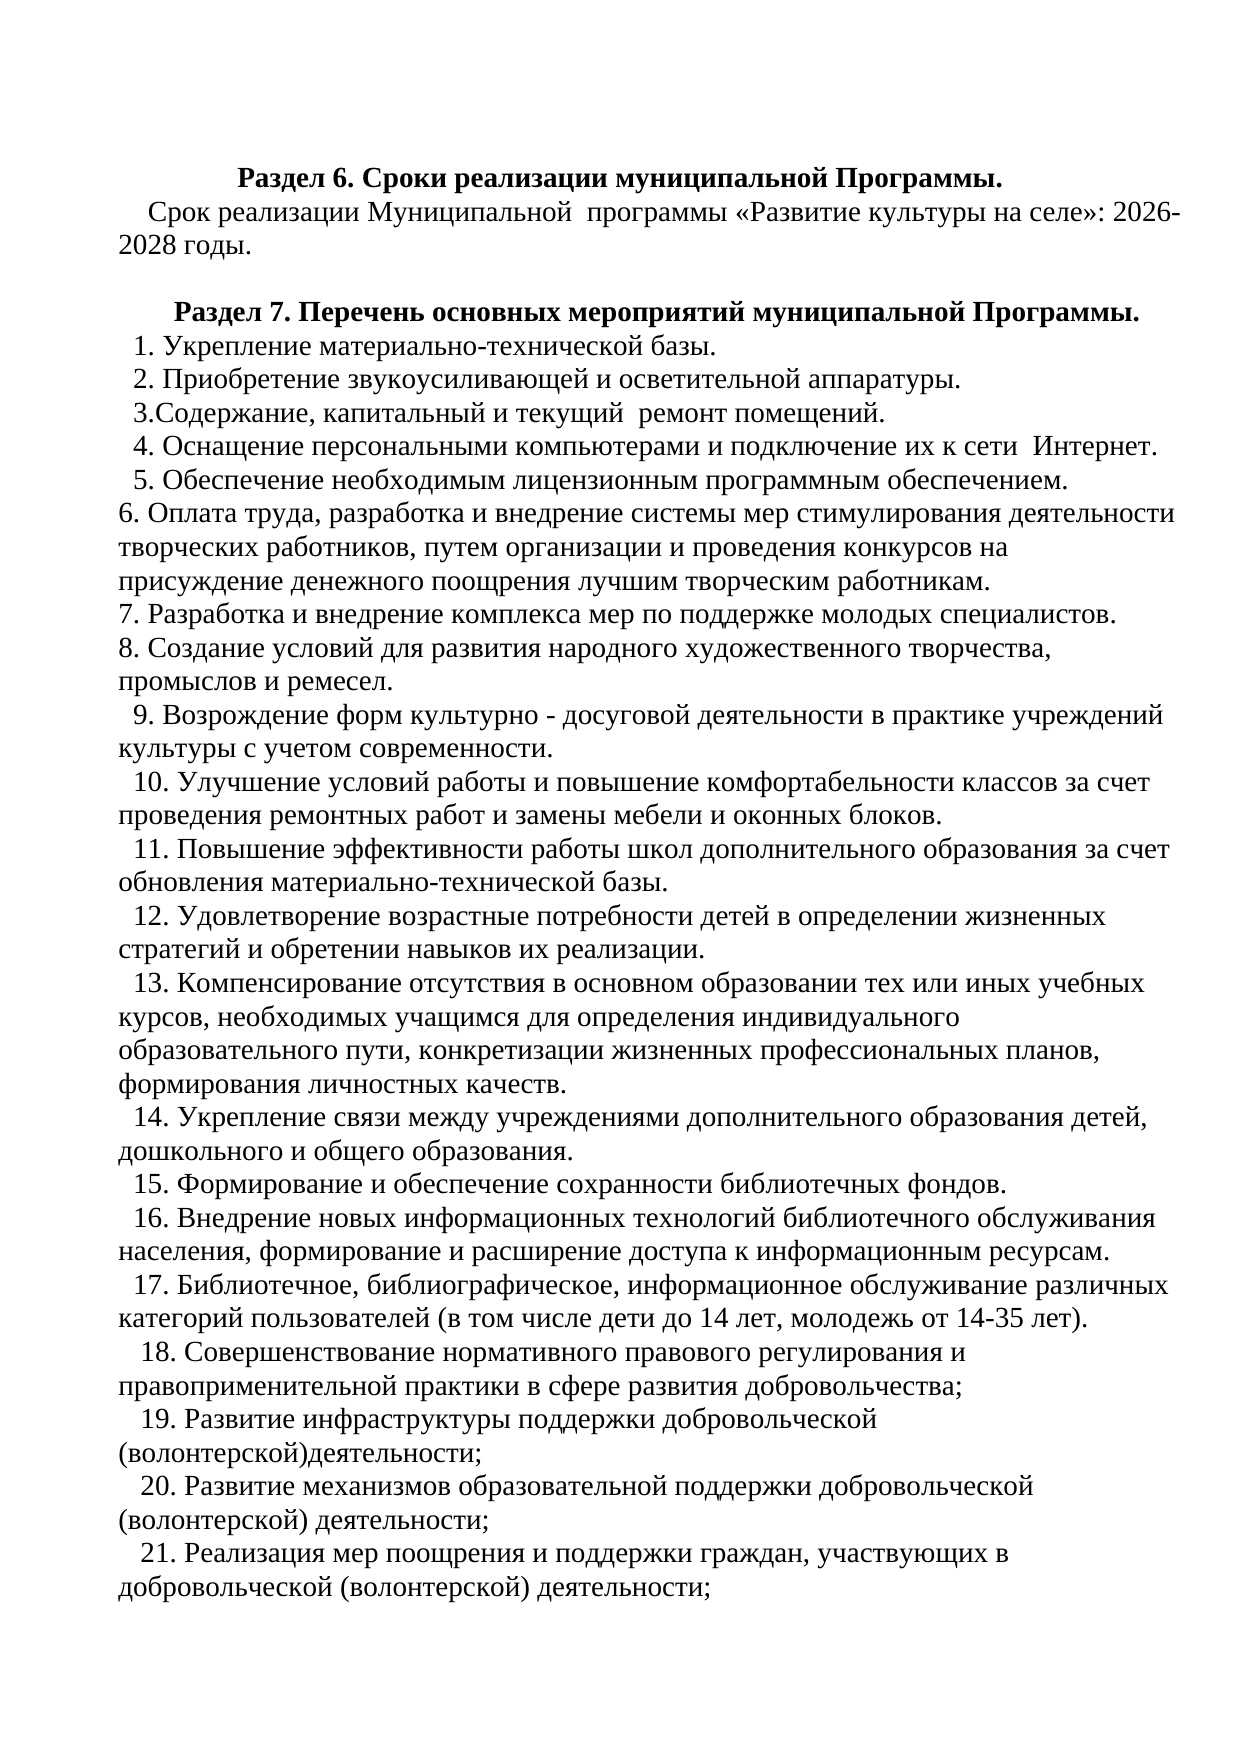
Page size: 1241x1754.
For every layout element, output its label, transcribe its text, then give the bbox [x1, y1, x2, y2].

text 11. Повышение эффективности работы школ дополнительного образования за счет обновления материально-технической базы. [118, 831, 1181, 898]
text 21. Реализация мер поощрения и поддержки граждан, участвующих в добровольческой (волонтерской) деятельности; [118, 1535, 1181, 1602]
text 2. Приобретение звукоусиливающей и осветительной аппаратуры. [59, 361, 1181, 395]
text 19. Развитие инфраструктуры поддержки добровольческой (волонтерской)деятельности; [118, 1401, 1181, 1468]
text 14. Укрепление связи между учреждениями дополнительного образования детей, дошкольного и общего образования. [118, 1099, 1181, 1166]
text 13. Компенсирование отсутствия в основном образовании тех или иных учебных курсов, необходимых учащимся для определения индивидуального образовательного пути, конкретизации жизненных профессиональных планов, формирования личностных качеств. [118, 965, 1181, 1099]
text 8. Создание условий для развития народного художественного творчества, промыслов и ремесел. [118, 630, 1181, 697]
text 16. Внедрение новых информационных технологий библиотечного обслуживания населения, формирование и расширение доступа к информационным ресурсам. [118, 1200, 1181, 1267]
text Срок реализации Муниципальной программы «Развитие культуры на селе»: 2026-2028 годы. [118, 194, 1181, 261]
text 7. Разработка и внедрение комплекса мер по поддержке молодых специалистов. [118, 596, 1181, 630]
text 3.Содержание, капитальный и текущий ремонт помещений. [59, 395, 1181, 428]
text Раздел 7. Перечень основных мероприятий муниципальной Программы. [59, 294, 1181, 328]
text Раздел 6. Сроки реализации муниципальной Программы. [59, 160, 1181, 194]
text 18. Совершенствование нормативного правового регулирования и правоприменительной практики в сфере развития добровольчества; [118, 1334, 1181, 1401]
text 4. Оснащение персональными компьютерами и подключение их к сети Интернет. [59, 428, 1181, 462]
text 20. Развитие механизмов образовательной поддержки добровольческой (волонтерской) деятельности; [118, 1468, 1181, 1535]
text 9. Возрождение форм культурно - досуговой деятельности в практике учреждений культуры с учетом современности. [118, 697, 1181, 764]
text 17. Библиотечное, библиографическое, информационное обслуживание различных категорий пользователей (в том числе дети до 14 лет, молодежь от 14-35 лет). [118, 1267, 1181, 1334]
text 12. Удовлетворение возрастные потребности детей в определении жизненных стратегий и обретении навыков их реализации. [118, 898, 1181, 965]
text 5. Обеспечение необходимым лицензионным программным обеспечением. [59, 462, 1181, 496]
text 1. Укрепление материально-технической базы. [59, 328, 1181, 361]
text 15. Формирование и обеспечение сохранности библиотечных фондов. [118, 1166, 1181, 1200]
text 6. Оплата труда, разработка и внедрение системы мер стимулирования деятельности творческих работников, путем организации и проведения конкурсов на присуждение денежного поощрения лучшим творческим работникам. [118, 496, 1181, 596]
text 10. Улучшение условий работы и повышение комфортабельности классов за счет проведения ремонтных работ и замены мебели и оконных блоков. [118, 764, 1181, 831]
